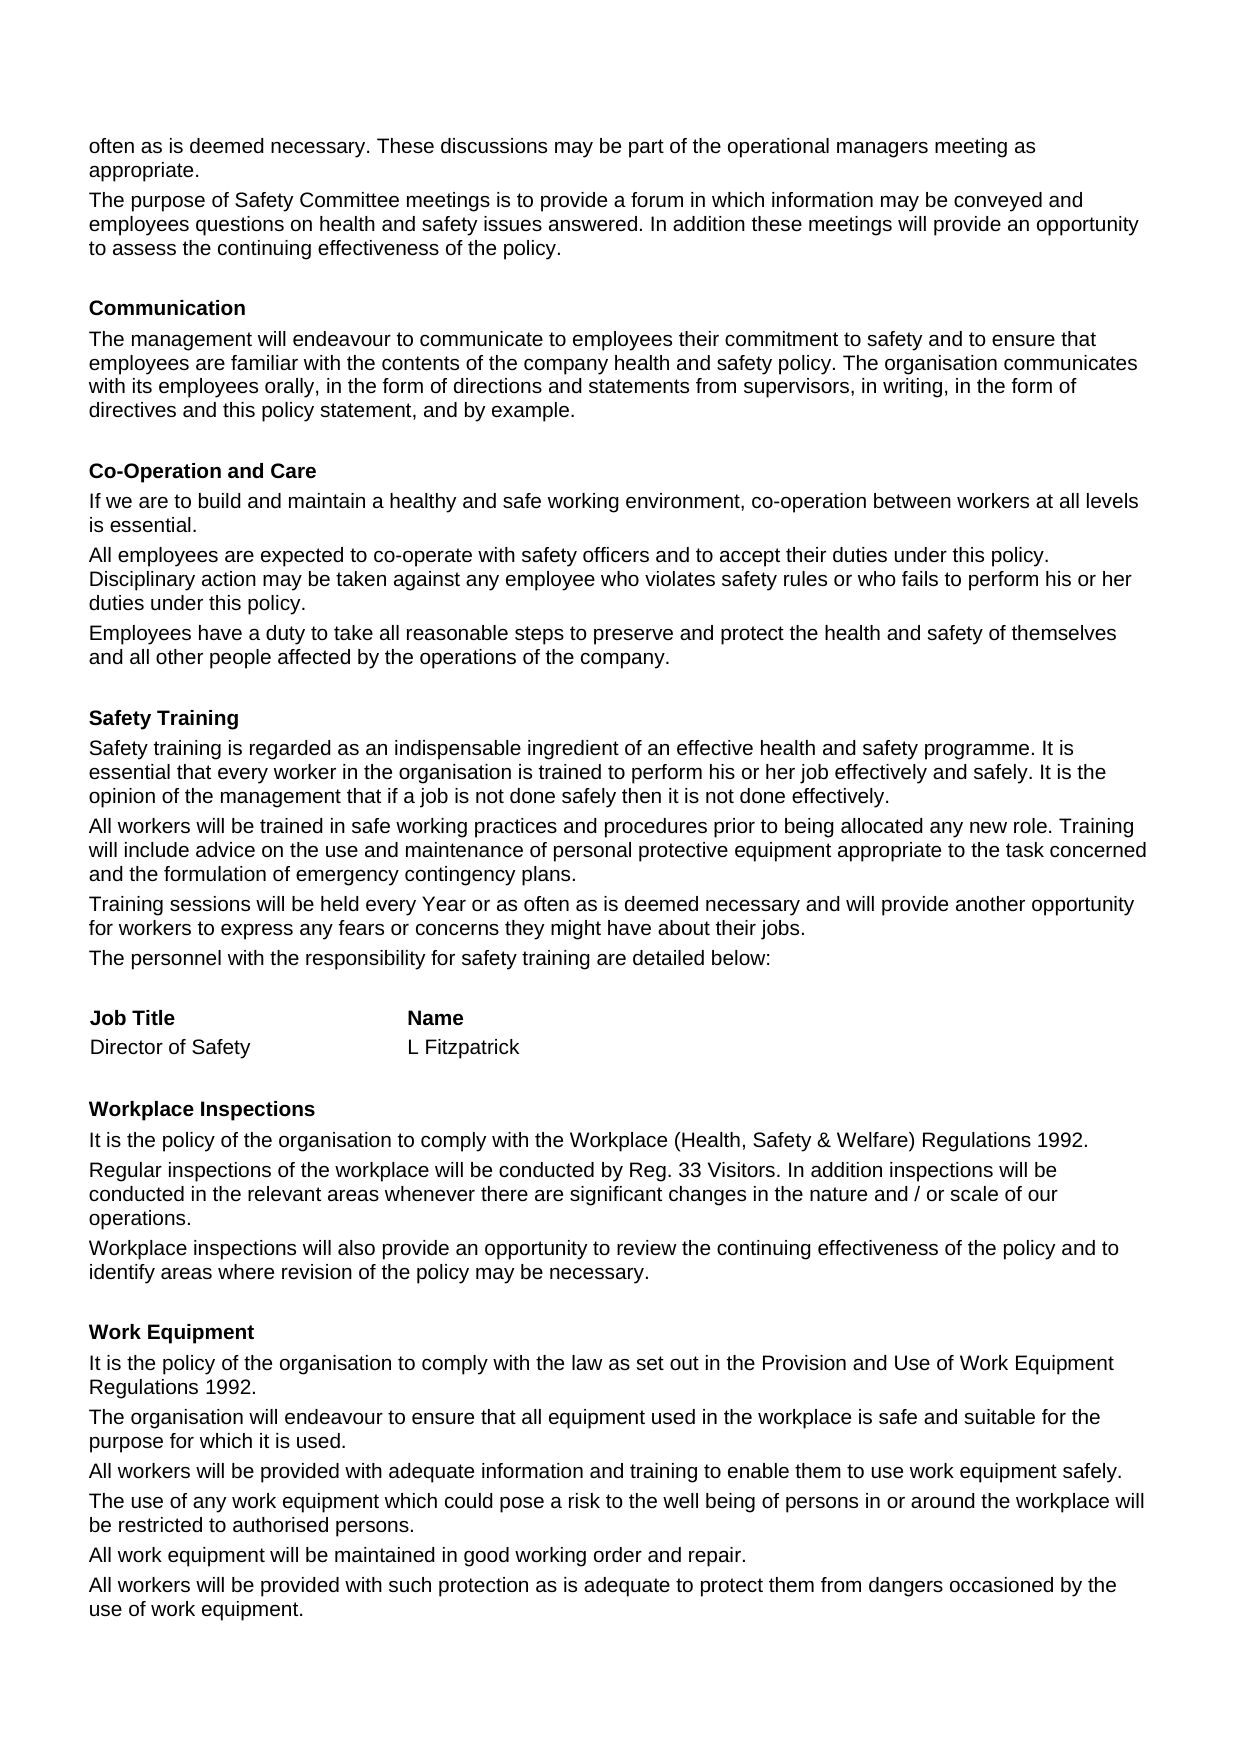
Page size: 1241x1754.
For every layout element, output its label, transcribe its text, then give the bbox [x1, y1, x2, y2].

text Safety training is regarded as an indispensable ingredient of an effective health and safety programme. It is essential that every worker in the organisation is trained to perform his or her job effectively and safely. It is the opinion of the management that if a job is not done safely then it is not done effectively. [89, 736, 1127, 808]
text Workplace inspections will also provide an opportunity to review the continuing effectiveness of the policy and to identify areas where revision of the policy may be necessary. [89, 1236, 1161, 1284]
text often as is deemed necessary. These discussions may be part of the operational managers meeting as appropriate. [89, 133, 1039, 181]
text All workers will be trained in safe working practices and procedures prior to being allocated any new role. Training will include advice on the use and maintenance of personal protective equipment appropriate to the task concerned and the formulation of emergency contingency plans. [89, 814, 1150, 886]
table_header Name [329, 1007, 540, 1034]
table_cell L Fitzpatrick [329, 1034, 540, 1061]
text It is the policy of the organisation to comply with the law as set out in the Provision and Use of Work Equipment Regulations 1992. [89, 1351, 1161, 1398]
text All workers will be provided with such protection as is adequate to protect them from dangers occasioned by the use of work equipment. [89, 1573, 1127, 1621]
text Training sessions will be held every Year or as often as is deemed necessary and will provide another opportunity for workers to express any fears or concerns they might have about their jobs. [89, 892, 1151, 940]
text All work equipment will be maintained in good working order and repair. [89, 1543, 1161, 1567]
table_header Job Title [69, 1007, 329, 1034]
text The purpose of Safety Committee meetings is to provide a forum in which information may be conveyed and employees questions on health and safety issues answered. In addition these meetings will provide an opportunity to assess the continuing effectiveness of the policy. [89, 188, 1142, 260]
subtitle Co-Operation and Care [89, 458, 1161, 482]
subtitle Work Equipment [89, 1320, 1161, 1344]
text Employees have a duty to take all reasonable steps to preserve and protect the health and safety of themselves and all other people affected by the operations of the company. [89, 621, 1127, 669]
subtitle Communication [89, 296, 1161, 320]
text The personnel with the responsibility for safety training are detailed below: [89, 946, 1161, 970]
table_cell Director of Safety [69, 1034, 329, 1061]
text If we are to build and maintain a healthy and safe working environment, co-operation between workers at all levels is essential. [89, 489, 1142, 537]
text The management will endeavour to communicate to employees their commitment to safety and to ensure that employees are familiar with the contents of the company health and safety policy. The organisation communicates with its employees orally, in the form of directions and statements from supervisors, in writing, in the form of directives and this policy statement, and by example. [89, 326, 1161, 422]
subtitle Safety Training [89, 706, 1161, 729]
text The use of any work equipment which could pose a risk to the well being of persons in or around the workplace will be restricted to authorised persons. [89, 1489, 1161, 1537]
text All workers will be provided with adequate information and training to enable them to use work equipment safely. [89, 1459, 1161, 1483]
text All employees are expected to co-operate with safety officers and to accept their duties under this policy. Disciplinary action may be taken against any employee who violates safety rules or who fails to perform his or her duties under this policy. [89, 543, 1151, 615]
text It is the policy of the organisation to comply with the Workplace (Health, Safety & Welfare) Regulations 1992. [89, 1127, 1161, 1151]
subtitle Workplace Inspections [89, 1097, 1161, 1121]
text The organisation will endeavour to ensure that all equipment used in the workplace is safe and suitable for the purpose for which it is used. [89, 1404, 1161, 1452]
text Regular inspections of the workplace will be conducted by Reg. 33 Visitors. In addition inspections will be conducted in the relevant areas whenever there are significant changes in the nature and / or scale of our operations. [89, 1158, 1059, 1229]
